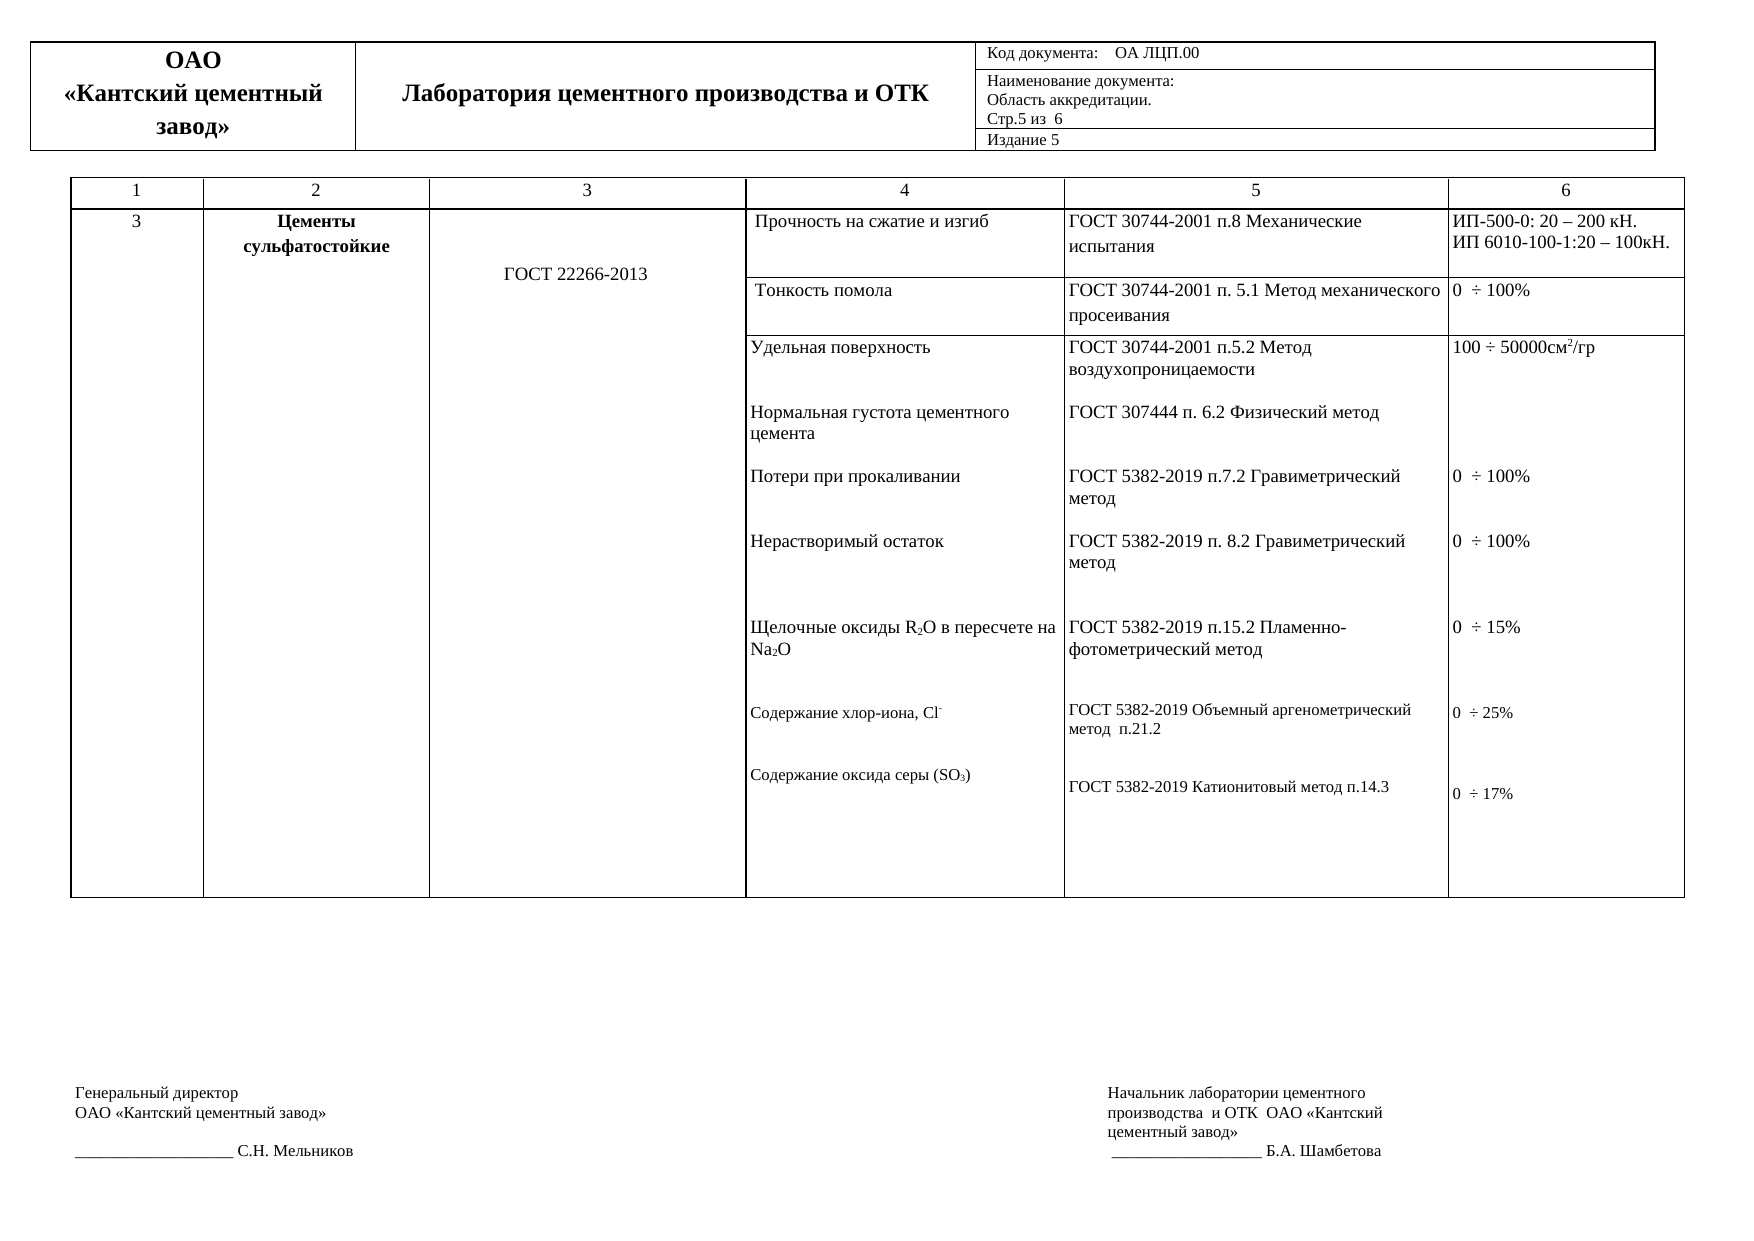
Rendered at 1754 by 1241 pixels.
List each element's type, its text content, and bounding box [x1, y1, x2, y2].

table_cell 3 [72, 210, 203, 897]
table_cell ГОСТ 30744-2001 п. 5.1 Метод механического просеивания [1065, 278, 1448, 335]
table_cell 100 ÷ 50000см2/гр 0 ÷ 100% 0 ÷ 100% 0 ÷ 15% 0 ÷ 25% 0 ÷ 17% [1449, 336, 1684, 897]
table_cell Удельная поверхность Нормальная густота цементного цемента Потери при прокаливании Нерастворимый остаток Щелочные оксиды R2О в пересчете на Na2O Содержание хлор-иона, Cl- Содержание оксида серы (SO3) [747, 336, 1064, 897]
table_cell ГОСТ 30744-2001 п.8 Механические испытания [1065, 210, 1448, 277]
table_cell 1 [72, 178, 203, 208]
table_cell Тонкость помола [747, 278, 1064, 335]
table_cell 4 [747, 178, 1064, 208]
table_cell ГОСТ 22266-2013 [430, 210, 745, 897]
table_cell 5 [1065, 178, 1448, 208]
table_cell ИП-500-0: 20 – 200 кН. ИП 6010-100-1:20 – 100кН. [1449, 210, 1684, 277]
table_cell 3 [430, 178, 746, 208]
table_cell Цементы сульфатостойкие [204, 210, 429, 897]
table_cell 2 [204, 178, 429, 208]
table_cell ГОСТ 30744-2001 п.5.2 Метод воздухопроницаемости ГОСТ 307444 п. 6.2 Физический метод ГОСТ 5382-2019 п.7.2 Гравиметрический метод ГОСТ 5382-2019 п. 8.2 Гравиметрический метод ГОСТ 5382-2019 п.15.2 Пламенно-фотометрический метод ГОСТ 5382-2019 Объемный аргенометрический метод п.21.2 ГОСТ 5382-2019 Катионитовый метод п.14.3 [1065, 336, 1448, 897]
table_cell 0 ÷ 100% [1449, 278, 1684, 335]
table_cell Прочность на сжатие и изгиб [747, 210, 1064, 277]
table_cell 6 [1449, 178, 1684, 208]
